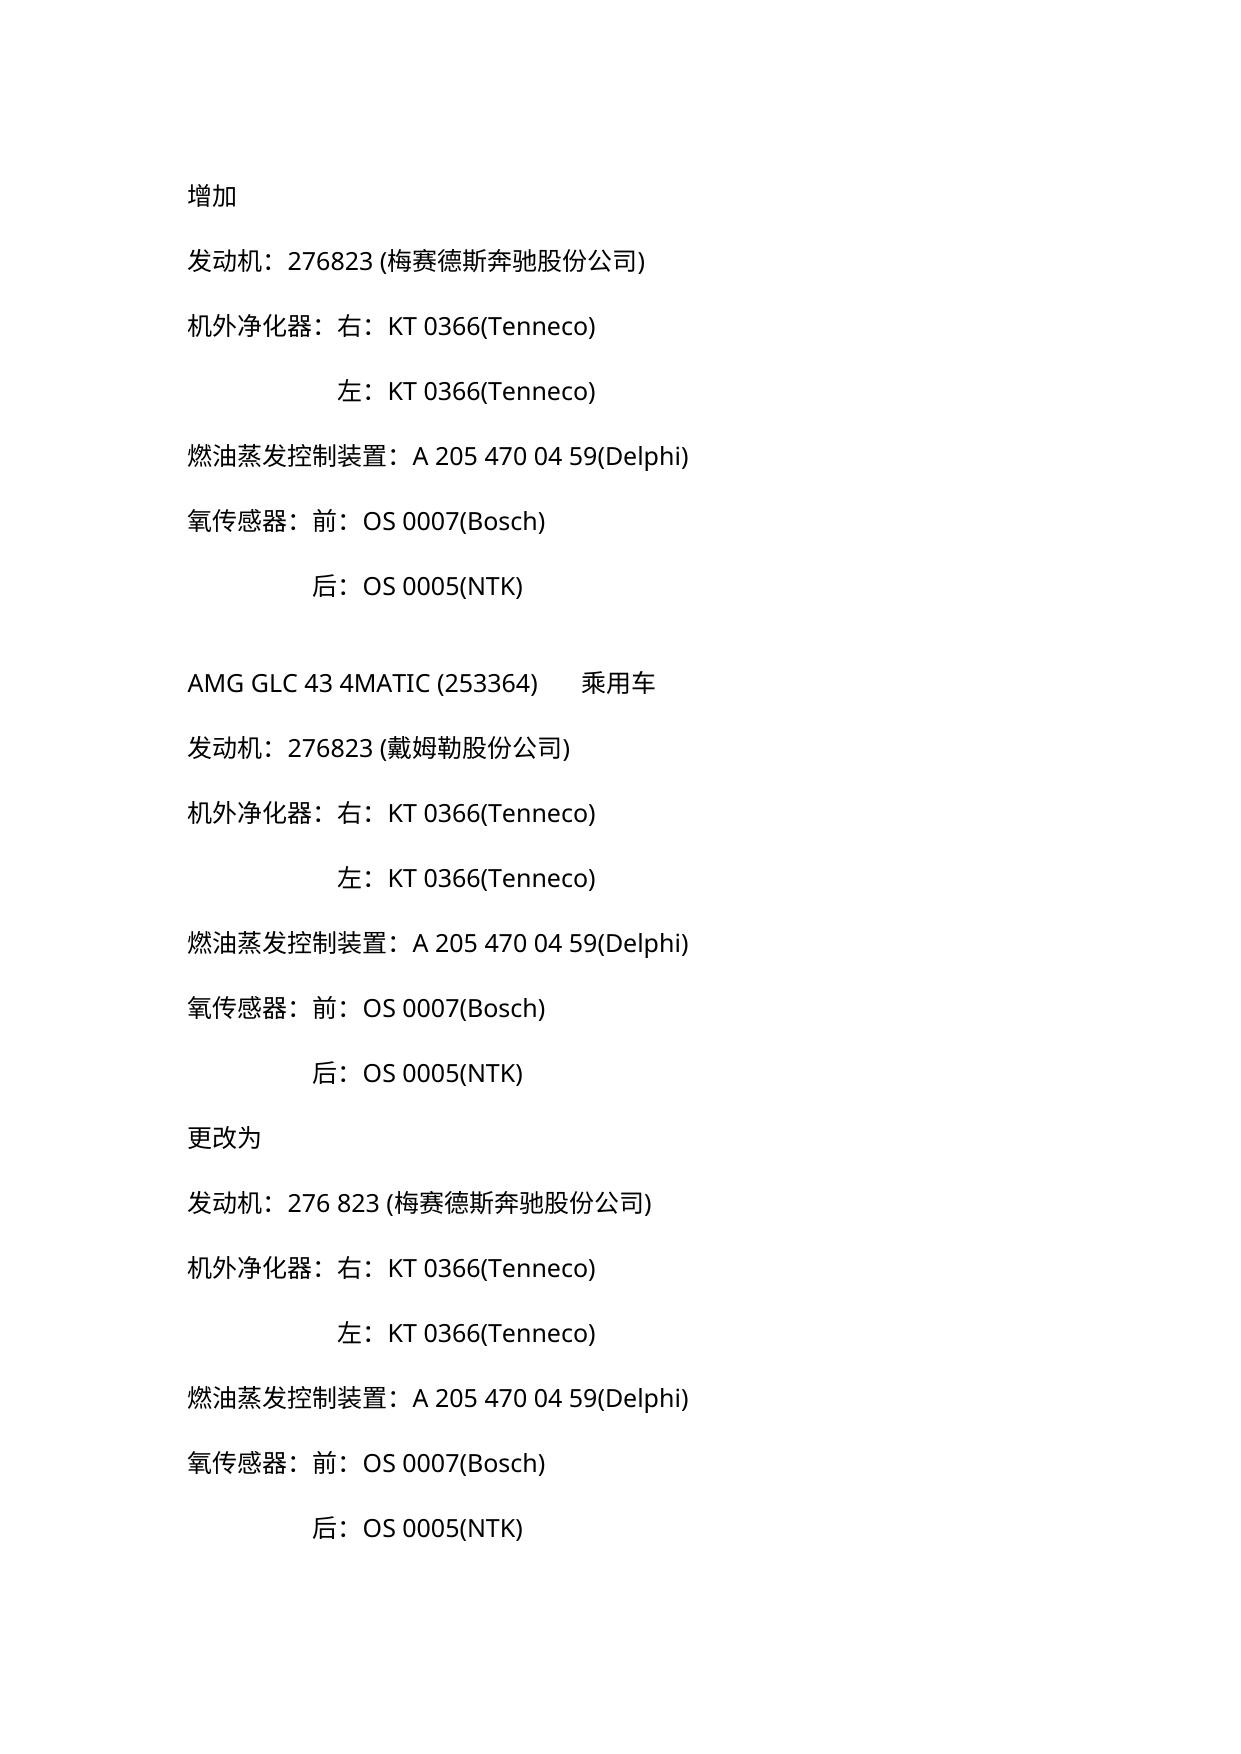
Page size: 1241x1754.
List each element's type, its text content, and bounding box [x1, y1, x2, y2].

text 机外净化器：右：KT 0366(Tenneco) [187, 779, 1053, 844]
text 燃油蒸发控制装置：A 205 470 04 59(Delphi) [187, 1364, 1053, 1429]
text 左：KT 0366(Tenneco) [187, 357, 1053, 422]
text 发动机：276823 (梅赛德斯奔驰股份公司) [187, 227, 1053, 292]
text 后：OS 0005(NTK) [187, 1039, 1053, 1104]
text 氧传感器：前：OS 0007(Bosch) [187, 487, 1053, 552]
text 发动机：276 823 (梅赛德斯奔驰股份公司) [187, 1169, 1053, 1234]
text 发动机：276823 (戴姆勒股份公司) [187, 714, 1053, 779]
text 氧传感器：前：OS 0007(Bosch) [187, 974, 1053, 1039]
text 后：OS 0005(NTK) [187, 1494, 1053, 1559]
text AMG GLC 43 4MATIC (253364) 乘用车 [187, 649, 1053, 714]
text 更改为 [187, 1104, 1053, 1169]
text 机外净化器：右：KT 0366(Tenneco) [187, 1234, 1053, 1299]
text 机外净化器：右：KT 0366(Tenneco) [187, 292, 1053, 357]
text 氧传感器：前：OS 0007(Bosch) [187, 1429, 1053, 1494]
text 燃油蒸发控制装置：A 205 470 04 59(Delphi) [187, 909, 1053, 974]
text 增加 [187, 162, 1053, 227]
text 左：KT 0366(Tenneco) [187, 1299, 1053, 1364]
text 左：KT 0366(Tenneco) [187, 844, 1053, 909]
text 后：OS 0005(NTK) [187, 552, 1053, 617]
text 燃油蒸发控制装置：A 205 470 04 59(Delphi) [187, 422, 1053, 487]
